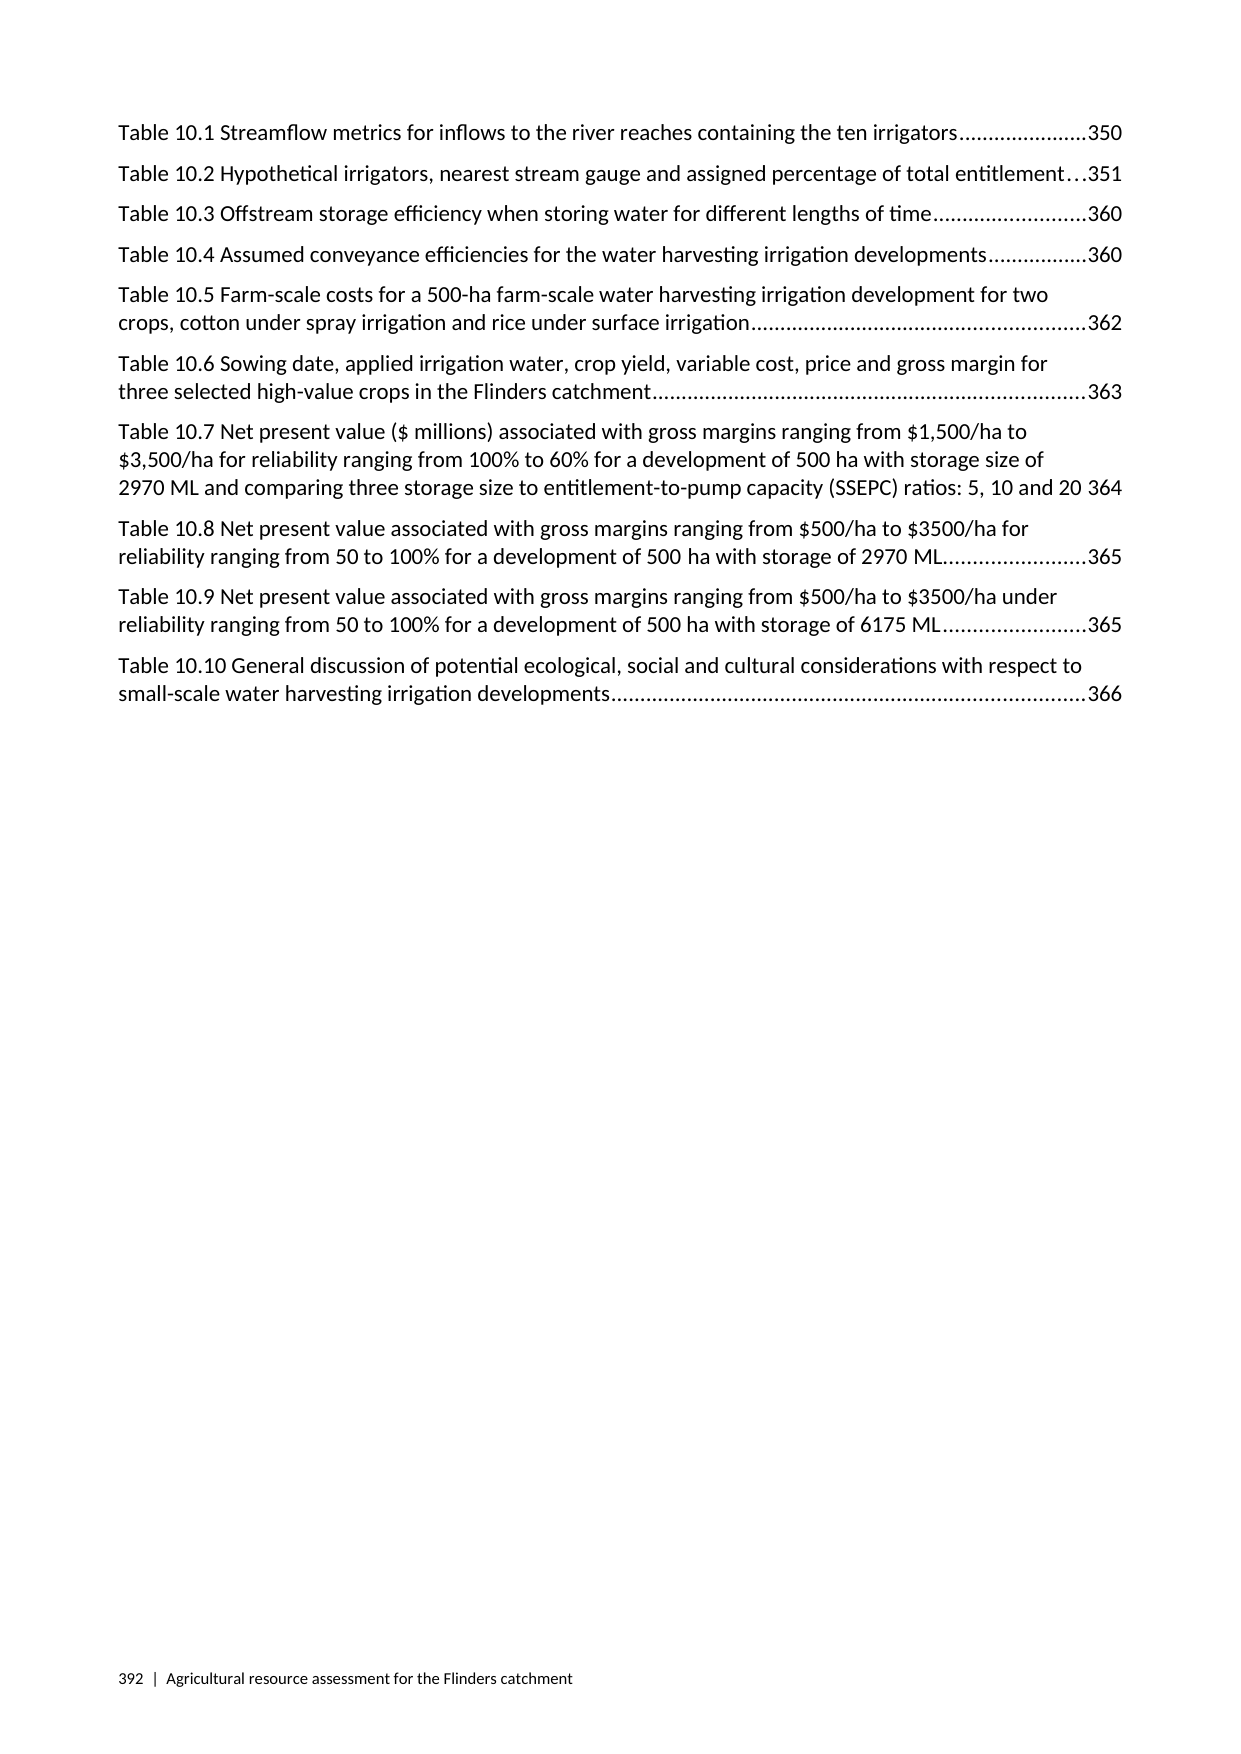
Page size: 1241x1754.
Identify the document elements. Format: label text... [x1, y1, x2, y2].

text Table 10.3 Offstream storage efficiency when storing water for different lengths of time 360 [118, 199, 1092, 227]
text Table 10.7 Net present value ($ millions) associated with gross margins ranging from $1,500/ha to $3,500/ha for reliability ranging from 100% to 60% for a development of 500 ha with storage size of 2970 ML and comparing three storage size to entitlement-to-pump capacity (SSEPC) ratios: 5, 10 and 20 364 [118, 417, 1092, 501]
text Table 10.1 Streamflow metrics for inflows to the river reaches containing the ten irrigators 350 [118, 118, 1092, 146]
text Table 10.6 Sowing date, applied irrigation water, crop yield, variable cost, price and gross margin for three selected high-value crops in the Flinders catchment 363 [118, 349, 1092, 405]
text Table 10.5 Farm-scale costs for a 500-ha farm-scale water harvesting irrigation development for two crops, cotton under spray irrigation and rice under surface irrigation 362 [118, 280, 1092, 336]
text Table 10.9 Net present value associated with gross margins ranging from $500/ha to $3500/ha under reliability ranging from 50 to 100% for a development of 500 ha with storage of 6175 ML 365 [118, 582, 1092, 638]
text Table 10.10 General discussion of potential ecological, social and cultural considerations with respect to small-scale water harvesting irrigation developments 366 [118, 651, 1092, 707]
text Table 10.8 Net present value associated with gross margins ranging from $500/ha to $3500/ha for reliability ranging from 50 to 100% for a development of 500 ha with storage of 2970 ML 365 [118, 514, 1092, 570]
text Table 10.2 Hypothetical irrigators, nearest stream gauge and assigned percentage of total entitlement 351 [118, 159, 1092, 187]
text Table 10.4 Assumed conveyance efficiencies for the water harvesting irrigation developments 360 [118, 240, 1092, 268]
